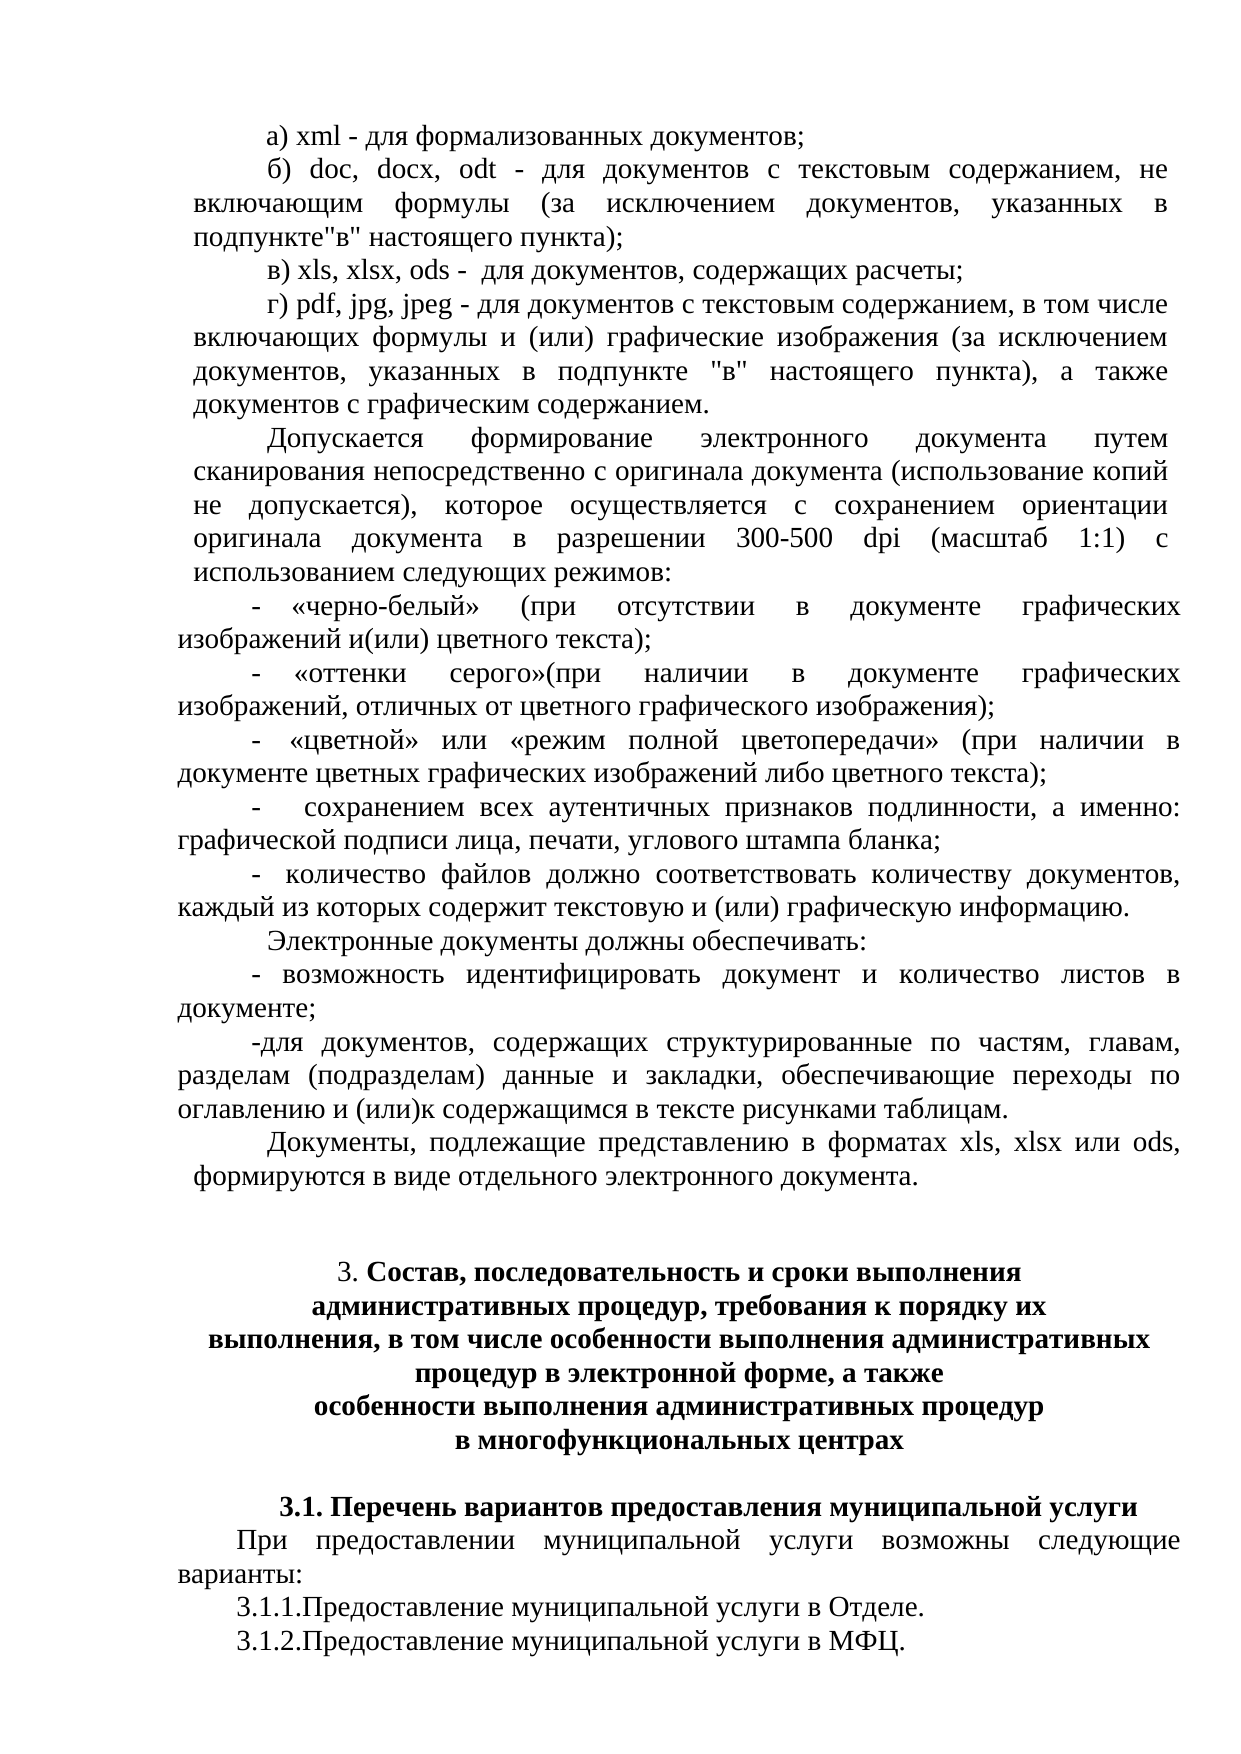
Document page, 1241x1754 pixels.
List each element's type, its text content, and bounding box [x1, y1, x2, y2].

text в) xls, xlsx, ods - для документов, содержащих расчеты; [267, 252, 1181, 286]
text 3.1.2.Предоставление муниципальной услуги в МФЦ. [177, 1623, 1181, 1657]
title 3. Состав, последовательность и сроки выполнения [177, 1254, 1181, 1288]
list количество файлов должно соответствовать количеству документов, каждый из которых содержит текстовую и (или) графическую информацию. [177, 856, 1181, 923]
text 3.1. Перечень вариантов предоставления муниципальной услуги [177, 1489, 1181, 1522]
text - возможность идентифицировать документ и количество листов в документе; [177, 957, 1181, 1024]
list сохранением всех аутентичных признаков подлинности, а именно: графической подписи лица, печати, углового штампа бланка; [177, 789, 1181, 856]
text Допускается формирование электронного документа путем сканирования непосредственно с оригинала документа (использование копий не допускается), которое осуществляется с сохранением ориентации оригинала документа в разрешении 300-500 dpi (масштаб 1:1) с использованием следующих режимов: [193, 420, 1169, 588]
text -для документов, содержащих структурированные по частям, главам, разделам (подразделам) данные и закладки, обеспечивающие переходы по оглавлению и (или)к содержащимся в тексте рисунками таблицам. [177, 1024, 1181, 1124]
title в многофункциональных центрах [177, 1422, 1181, 1455]
text а) xml - для формализованных документов; [177, 118, 1056, 152]
text 3.1.1.Предоставление муниципальной услуги в Отделе. [177, 1589, 1181, 1623]
text б) doc, docx, odt - для документов с текстовым содержанием, не включающим формулы (за исключением документов, указанных в подпункте"в" настоящего пункта); [193, 152, 1169, 252]
text Документы, подлежащие представлению в форматах xls, xlsx или ods, формируются в виде отдельного электронного документа. [193, 1124, 1181, 1191]
text Электронные документы должны обеспечивать: [267, 923, 1181, 957]
text г) pdf, jpg, jpeg - для документов с текстовым содержанием, в том числе включающих формулы и (или) графические изображения (за исключением документов, указанных в подпункте "в" настоящего пункта), а также документов с графическим содержанием. [193, 286, 1169, 420]
text При предоставлении муниципальной услуги возможны следующие варианты: [177, 1522, 1181, 1589]
list «черно-белый» (при отсутствии в документе графических изображений и(или) цветного текста); [177, 588, 1181, 655]
list «оттенки серого»(при наличии в документе графических изображений, отличных от цветного графического изображения); [177, 655, 1181, 722]
title выполнения, в том числе особенности выполнения административных процедур в электронной форме, а также [177, 1321, 1181, 1388]
list «цветной» или «режим полной цветопередачи» (при наличии в документе цветных графических изображений либо цветного текста); [177, 722, 1181, 789]
title особенности выполнения административных процедур [177, 1388, 1181, 1422]
title административных процедур, требования к порядку их [177, 1288, 1181, 1321]
